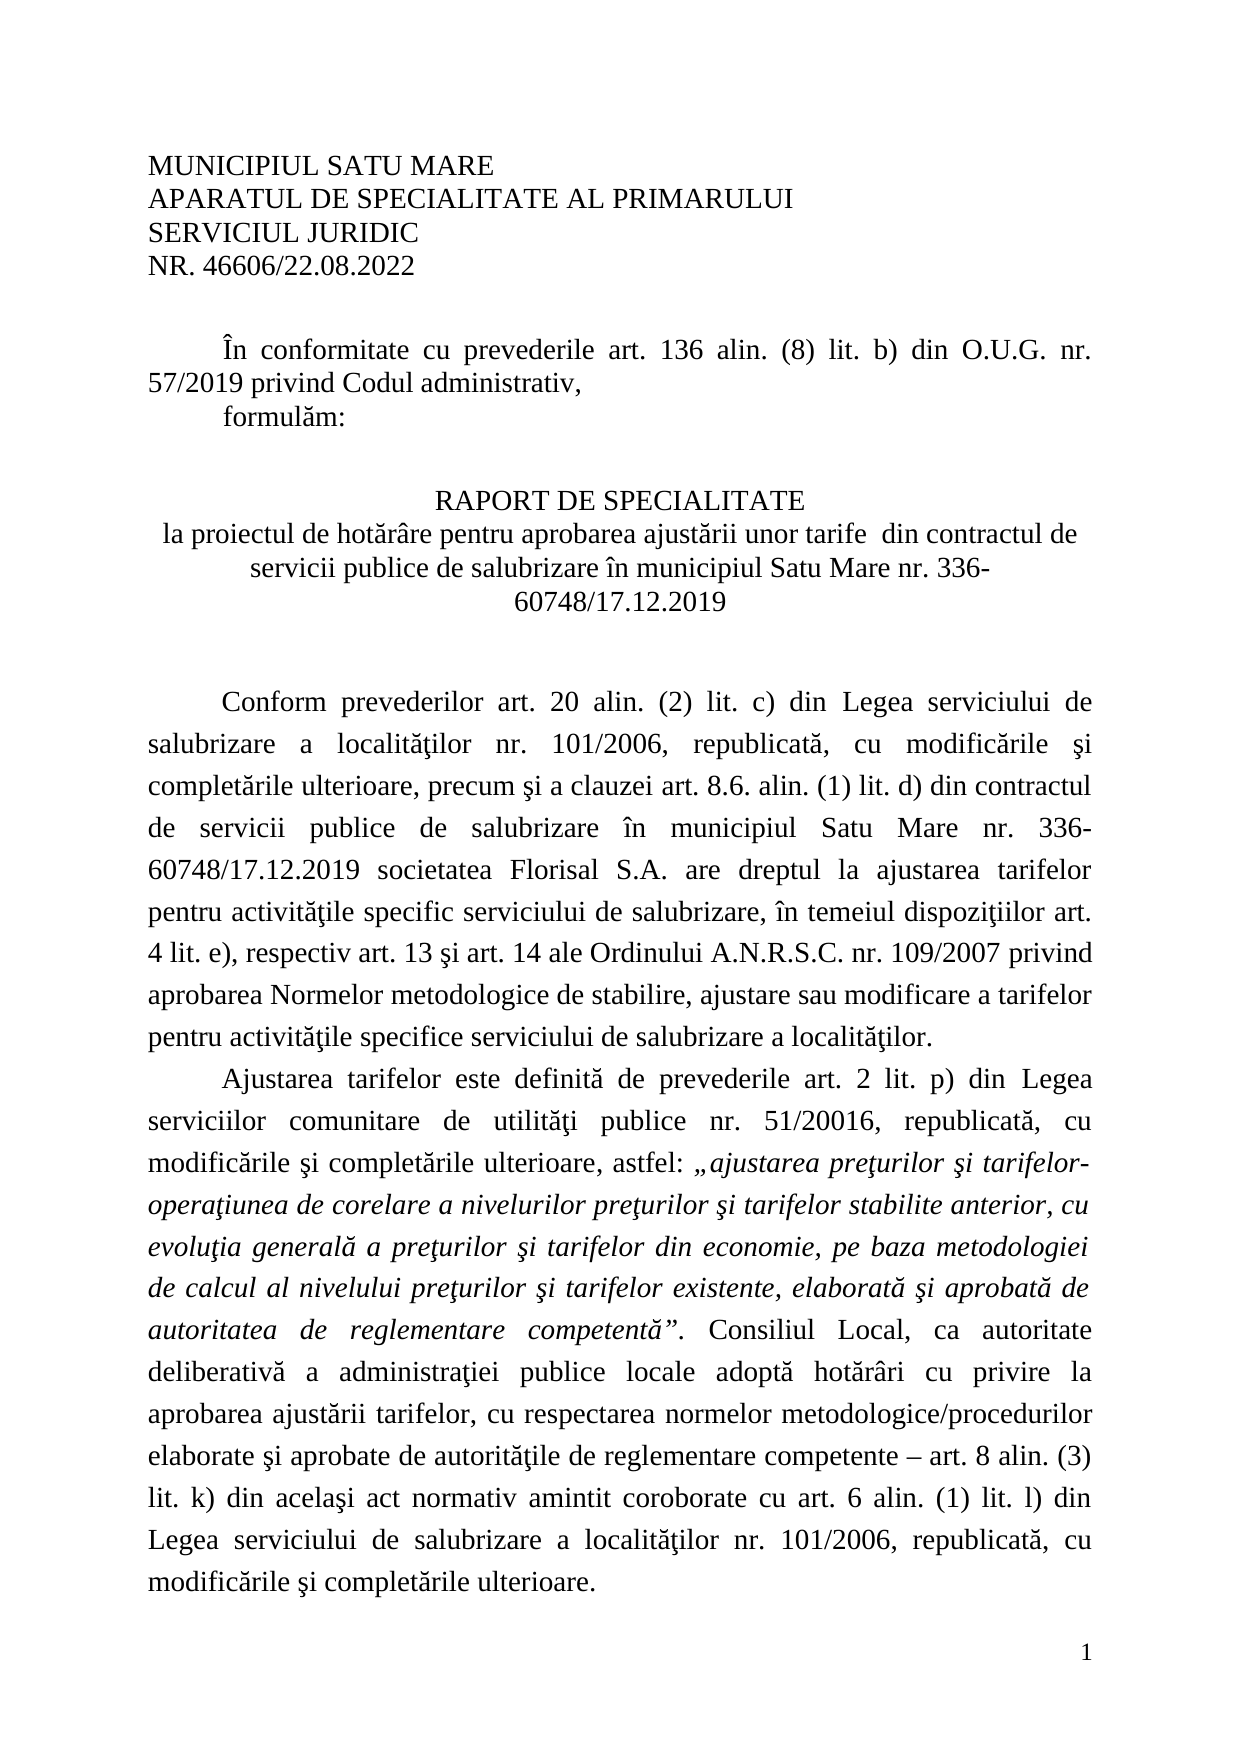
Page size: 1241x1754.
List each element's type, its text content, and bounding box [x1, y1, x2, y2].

text APARATUL DE SPECIALITATE AL PRIMARULUI [148, 181, 1093, 215]
text În conformitate cu prevederile art. 136 alin. (8) lit. b) din O.U.G. nr. 57/2019 privind Codul administrativ, [148, 332, 1093, 399]
text NR. 46606/22.08.2022 [148, 248, 1093, 282]
text MUNICIPIUL SATU MARE [148, 148, 1093, 181]
text formulăm: [148, 399, 1093, 433]
text Ajustarea tarifelor este definită de prevederile art. 2 lit. p) din Legea serviciilor comunitare de utilităţi publice nr. 51/20016, republicată, cu modificările şi completările ulterioare, astfel: „ajustarea preţurilor şi tarifelor-operaţiunea de corelare a nivelurilor preţurilor şi tarifelor stabilite anterior, cu evoluţia generală a preţurilor şi tarifelor din economie, pe baza metodologiei de calcul al nivelului preţurilor şi tarifelor existente, elaborată şi aprobată de autoritatea de reglementare competentă”. Consiliul Local, ca autoritate deliberativă a administraţiei publice locale adoptă hotărâri cu privire la aprobarea ajustării tarifelor, cu respectarea normelor metodologice/procedurilor elaborate şi aprobate de autorităţile de reglementare competente – art. 8 alin. (3) lit. k) din acelaşi act normativ amintit coroborate cu art. 6 alin. (1) lit. l) din Legea serviciului de salubrizare a localităţilor nr. 101/2006, republicată, cu modificările şi completările ulterioare. [148, 1061, 1093, 1597]
text la proiectul de hotărâre pentru aprobarea ajustării unor tarife din contractul de servicii publice de salubrizare în municipiul Satu Mare nr. 336-60748/17.12.2019 [148, 517, 1093, 617]
text RAPORT DE SPELITATE [148, 483, 1093, 517]
text Conform prevederilor art. 20 alin. (2) lit. c) din Legea serviciului de salubrizare a localităţilor nr. 101/2006, republicată, cu modificările şi completările ulterioare, precum şi a clauzei art. 8.6. alin. (1) lit. d) din contractul de servicii publice de salubrizare în municipiul Satu Mare nr. 336-60748/17.12.2019 societatea Florisal S.A. are dreptul la ajustarea tarifelor pentru activităţile specific serviciului de salubrizare, în temeiul dispoziţiilor art. 4 lit. e), respectiv art. 13 şi art. 14 ale Ordinului A.N.R.S.C. nr. 109/2007 privind aprobarea Normelor metodologice de stabilire, ajustare sau modificare a tarifelor pentru activităţile specifice serviciului de salubrizare a localităţilor. [148, 684, 1093, 978]
text SERVICIUL JURIDIC [148, 215, 1093, 248]
